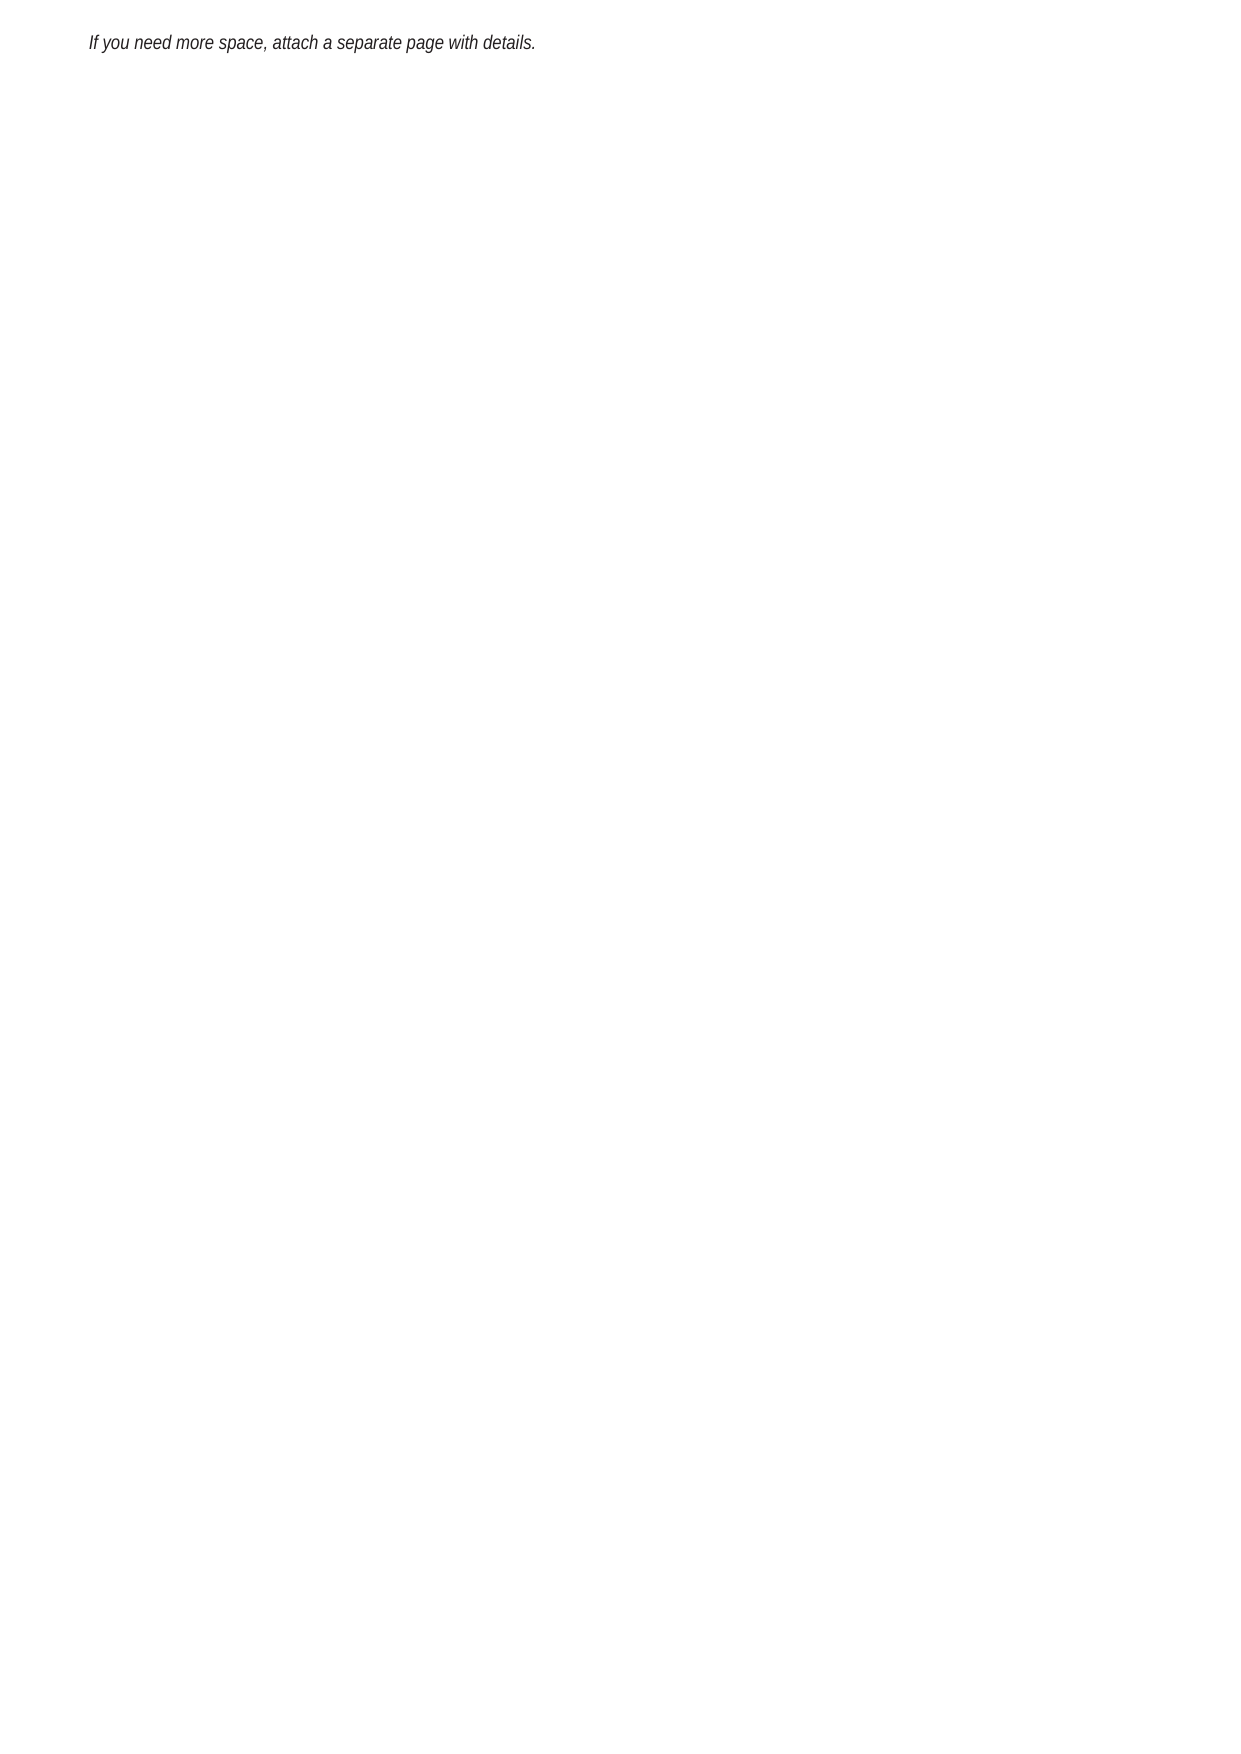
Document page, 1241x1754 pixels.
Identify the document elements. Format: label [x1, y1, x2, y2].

text [88, 31, 597, 54]
